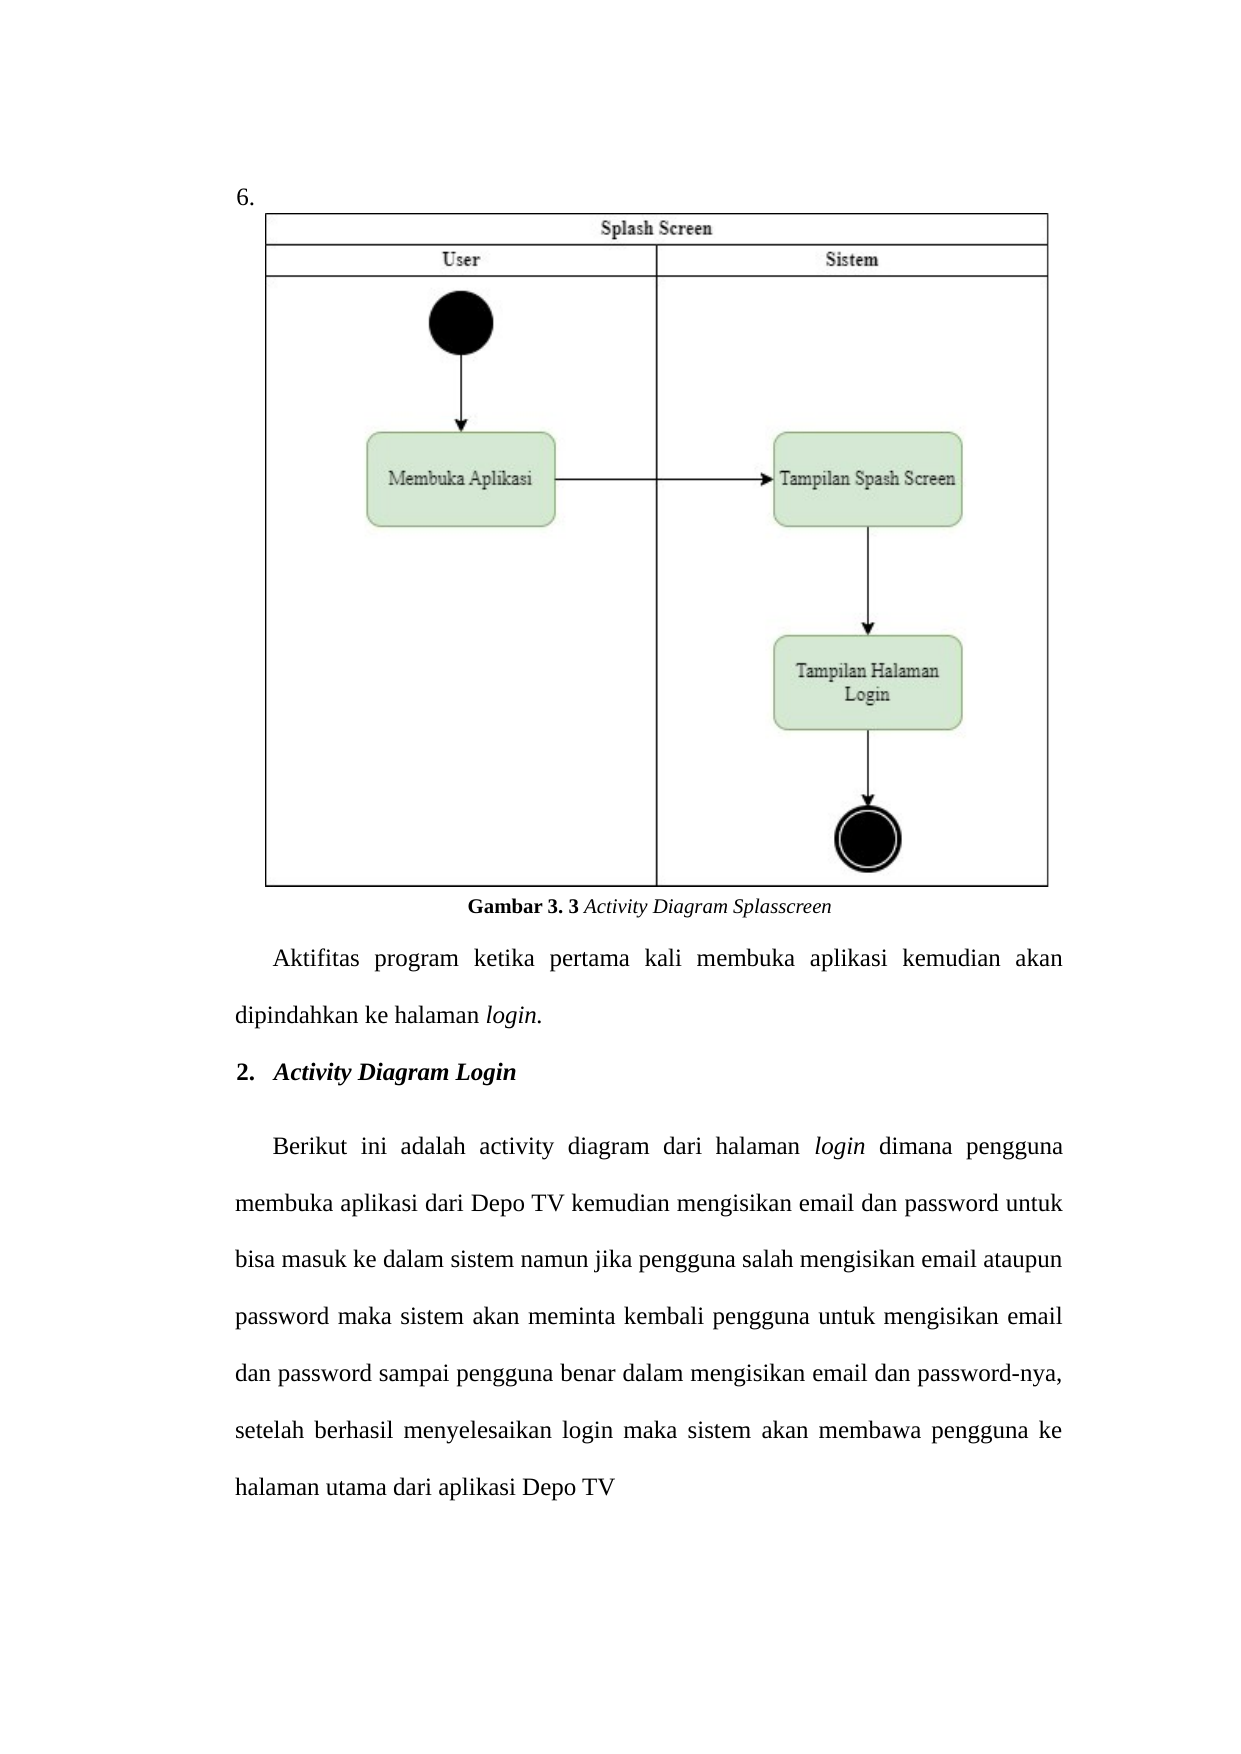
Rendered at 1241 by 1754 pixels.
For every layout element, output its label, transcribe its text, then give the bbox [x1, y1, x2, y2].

text Berikut ini adalah activity diagram dari halaman login dimana pengguna membuka aplikasi dari Depo TV kemudian mengisikan email dan password untuk bisa masuk ke dalam sistem namun jika pengguna salah mengisikan email ataupun password maka sistem akan meminta kembali pengguna untuk mengisikan email dan password sampai pengguna benar dalam mengisikan email dan password-nya, setelah berhasil menyelesaikan login maka sistem akan membawa pengguna ke halaman utama dari aplikasi Depo TV [235, 1131, 1063, 1501]
text Gambar 3. 3 Activity Diagram Splasscreen [236, 894, 1063, 918]
picture [265, 213, 1049, 887]
list Activity Diagram Login [236, 1057, 1069, 1086]
text Aktifitas program ketika pertama kali membuka aplikasi kemudian akan dipindahkan ke halaman login. [235, 943, 1063, 1028]
